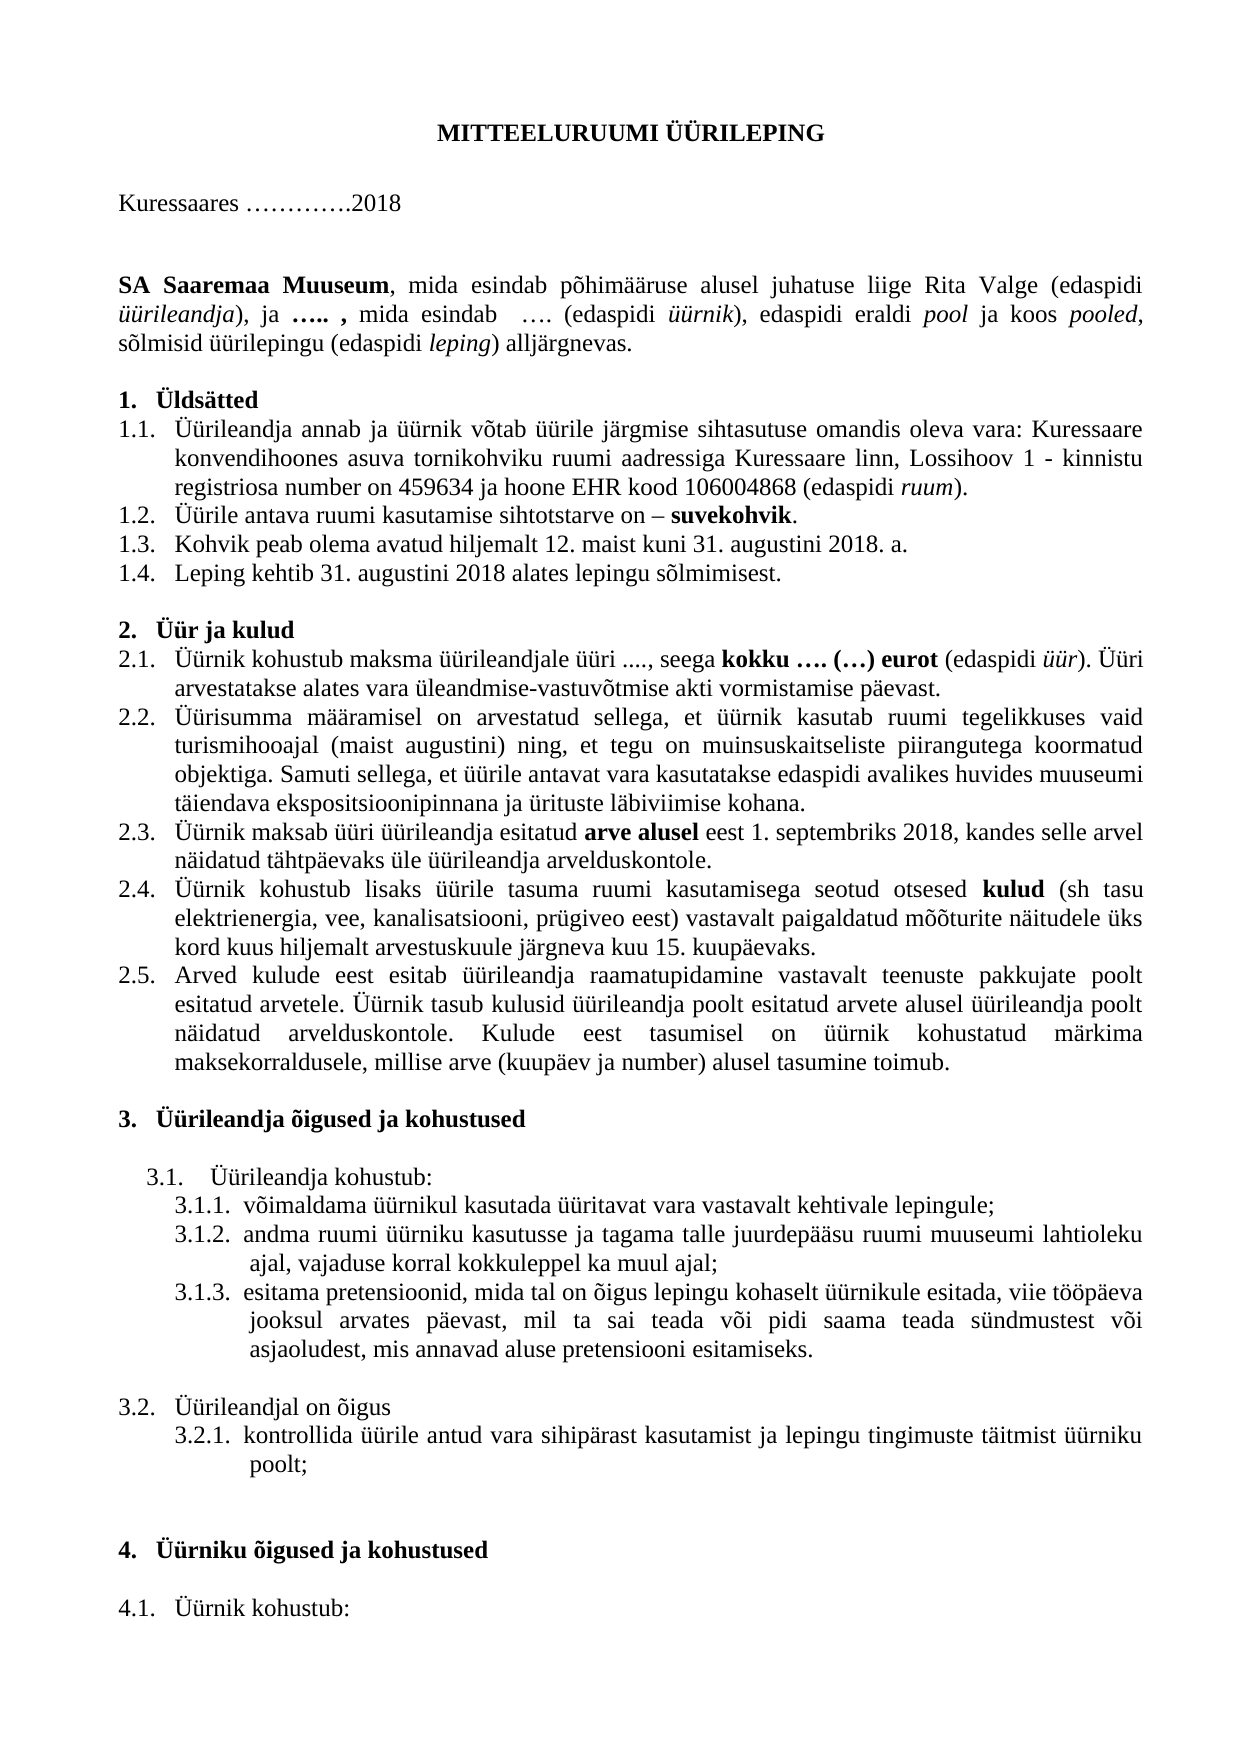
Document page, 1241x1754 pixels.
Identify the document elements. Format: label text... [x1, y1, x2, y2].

list Üürileandja kohustub: [146, 1162, 1144, 1191]
text Kuressaares ………….2018 [118, 188, 1144, 217]
list Üürniku õigused ja kohustused [118, 1536, 1144, 1564]
list Üürnik kohustub: [118, 1593, 1144, 1622]
list Arved kulude eest esitab üürileandja raamatupidamine vastavalt teenuste pakkujate poolt esitatud arvetele. Üürnik tasub kulusid üürileandja poolt esitatud arvete alusel üürileandja poolt näidatud arvelduskontole. Kulude eest tasumisel on üürnik kohustatud märkima maksekorraldusele, millise arve (kuupäev ja number) alusel tasumine toimub. [118, 961, 1144, 1076]
list Leping kehtib 31. augustini 2018 alates lepingu sõlmimisest. [118, 558, 1144, 587]
list Üürileandjal on õigus [118, 1392, 1144, 1421]
list kontrollida üürile antud vara sihipärast kasutamist ja lepingu tingimuste täitmist üürniku poolt; [174, 1421, 1144, 1478]
list Üür ja kulud [118, 616, 1144, 644]
list andma ruumi üürniku kasutusse ja tagama talle juurdepääsu ruumi muuseumi lahtioleku ajal, vajaduse korral kokkuleppel ka muul ajal; [174, 1219, 1144, 1277]
list Üürnik kohustub maksma üürileandjale üüri ...., seega kokku …. (…) eurot (edaspidi üür). Üüri arvestatakse alates vara üleandmise-vastuvõtmise akti vormistamise päevast. [118, 644, 1144, 702]
list Üürnik kohustub lisaks üürile tasuma ruumi kasutamisega seotud otsesed kulud (sh tasu elektrienergia, vee, kanalisatsiooni, prügiveo eest) vastavalt paigaldatud mõõturite näitudele üks kord kuus hiljemalt arvestuskuule järgneva kuu 15. kuupäevaks. [118, 874, 1144, 961]
list Üürile antava ruumi kasutamise sihtotstarve on – suvekohvik. [118, 501, 1144, 529]
list Üürileandja õigused ja kohustused [118, 1104, 1144, 1133]
list Üürileandja annab ja üürnik võtab üürile järgmise sihtasutuse omandis oleva vara: Kuressaare konvendihoones asuva tornikohviku ruumi aadressiga Kuressaare linn, Lossihoov 1 - kinnistu registriosa number on 459634 ja hoone EHR kood 106004868 (edaspidi ruum). [118, 414, 1144, 501]
text SA Saaremaa Muuseum, mida esindab põhimääruse alusel juhatuse liige Rita Valge (edaspidi üürileandja), ja ….. , mida esindab …. (edaspidi üürnik), edaspidi eraldi pool ja koos pooled, sõlmisid üürilepingu (edaspidi leping) alljärgnevas. [44, 271, 1144, 357]
list esitama pretensioonid, mida tal on õigus lepingu kohaselt üürnikule esitada, viie tööpäeva jooksul arvates päevast, mil ta sai teada või pidi saama teada sündmustest või asjaoludest, mis annavad aluse pretensiooni esitamiseks. [174, 1277, 1144, 1363]
list Üürisumma määramisel on arvestatud sellega, et üürnik kasutab ruumi tegelikkuses vaid turismihooajal (maist augustini) ning, et tegu on muinsuskaitseliste piirangutega koormatud objektiga. Samuti sellega, et üürile antavat vara kasutatakse edaspidi avalikes huvides muuseumi täiendava ekspositsioonipinnana ja ürituste läbiviimise kohana. [118, 702, 1144, 817]
list Üürnik maksab üüri üürileandja esitatud arve alusel eest 1. septembriks 2018, kandes selle arvel näidatud tähtpäevaks üle üürileandja arvelduskontole. [118, 817, 1144, 874]
list Üldsätted [118, 386, 1144, 414]
list võimaldama üürnikul kasutada üüritavat vara vastavalt kehtivale lepingule; [174, 1191, 1144, 1219]
title MITTEELURUUMI ÜÜRILEPING [118, 118, 1144, 147]
list Kohvik peab olema avatud hiljemalt 12. maist kuni 31. augustini 2018. a. [118, 529, 1144, 558]
